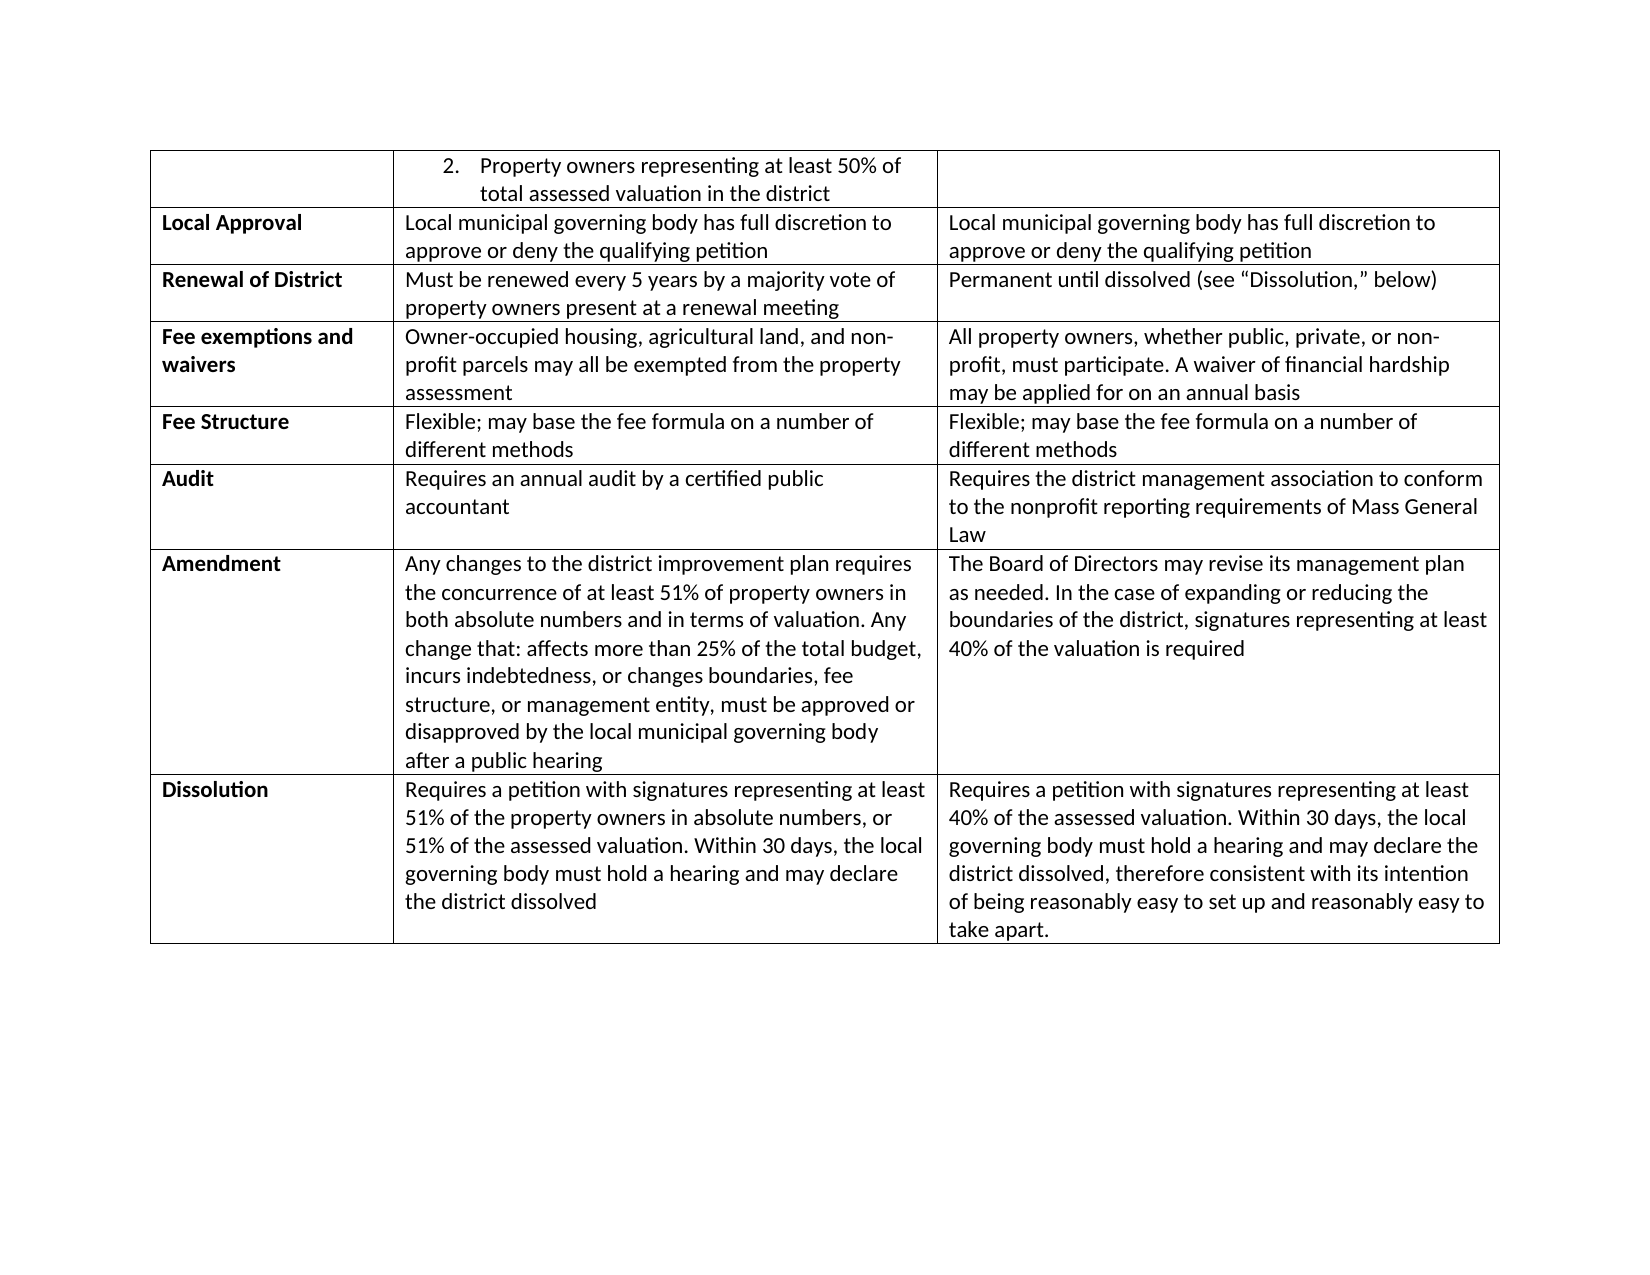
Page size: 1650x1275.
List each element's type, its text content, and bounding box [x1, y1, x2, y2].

table_cell Flexible; may base the fee formula on a number of different methods [938, 407, 1499, 463]
table_cell Renewal of District [151, 265, 393, 321]
table_cell Requires a petition with signatures representing at least 51% of the property owners in absolute numbers, or 51% of the assessed valuation. Within 30 days, the local governing body must hold a hearing and may declare the district dissolved [394, 775, 937, 943]
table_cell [394, 151, 937, 207]
table_cell Audit [151, 465, 393, 548]
table_cell Local municipal governing body has full discretion to approve or deny the qualifying petition [394, 208, 937, 264]
table_cell The Board of Directors may revise its management plan as needed. In the case of expanding or reducing the boundaries of the district, signatures representing at least 40% of the valuation is required [938, 550, 1499, 774]
table_cell Flexible; may base the fee formula on a number of different methods [394, 407, 937, 463]
table_cell Requires the district management association to conform to the nonprofit reporting requirements of Mass General Law [938, 465, 1499, 548]
table_cell Amendment [151, 550, 393, 774]
table_cell Local municipal governing body has full discretion to approve or deny the qualifying petition [938, 208, 1499, 264]
table_cell Fee Structure [151, 407, 393, 463]
table_cell Must be renewed every 5 years by a majority vote of property owners present at a renewal meeting [394, 265, 937, 321]
table_cell Any changes to the district improvement plan requires the concurrence of at least 51% of property owners in both absolute numbers and in terms of valuation. Any change that: affects more than 25% of the total budget, incurs indebtedness, or changes boundaries, fee structure, or management entity, must be approved or disapproved by the local municipal governing body after a public hearing [394, 550, 937, 774]
table_cell Requires a petition with signatures representing at least 40% of the assessed valuation. Within 30 days, the local governing body must hold a hearing and may declare the district dissolved, therefore consistent with its intention of being reasonably easy to set up and reasonably easy to take apart. [938, 775, 1499, 943]
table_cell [151, 151, 393, 207]
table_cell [938, 151, 1499, 207]
table_cell Local Approval [151, 208, 393, 264]
table_cell Owner-occupied housing, agricultural land, and non-profit parcels may all be exempted from the property assessment [394, 322, 937, 406]
table_cell Fee exemptions and waivers [151, 322, 393, 406]
table_cell Permanent until dissolved (see “Dissolution,” below) [938, 265, 1499, 321]
table_cell Requires an annual audit by a certified public accountant [394, 465, 937, 548]
table_cell All property owners, whether public, private, or non-profit, must participate. A waiver of financial hardship may be applied for on an annual basis [938, 322, 1499, 406]
table_cell Dissolution [151, 775, 393, 943]
